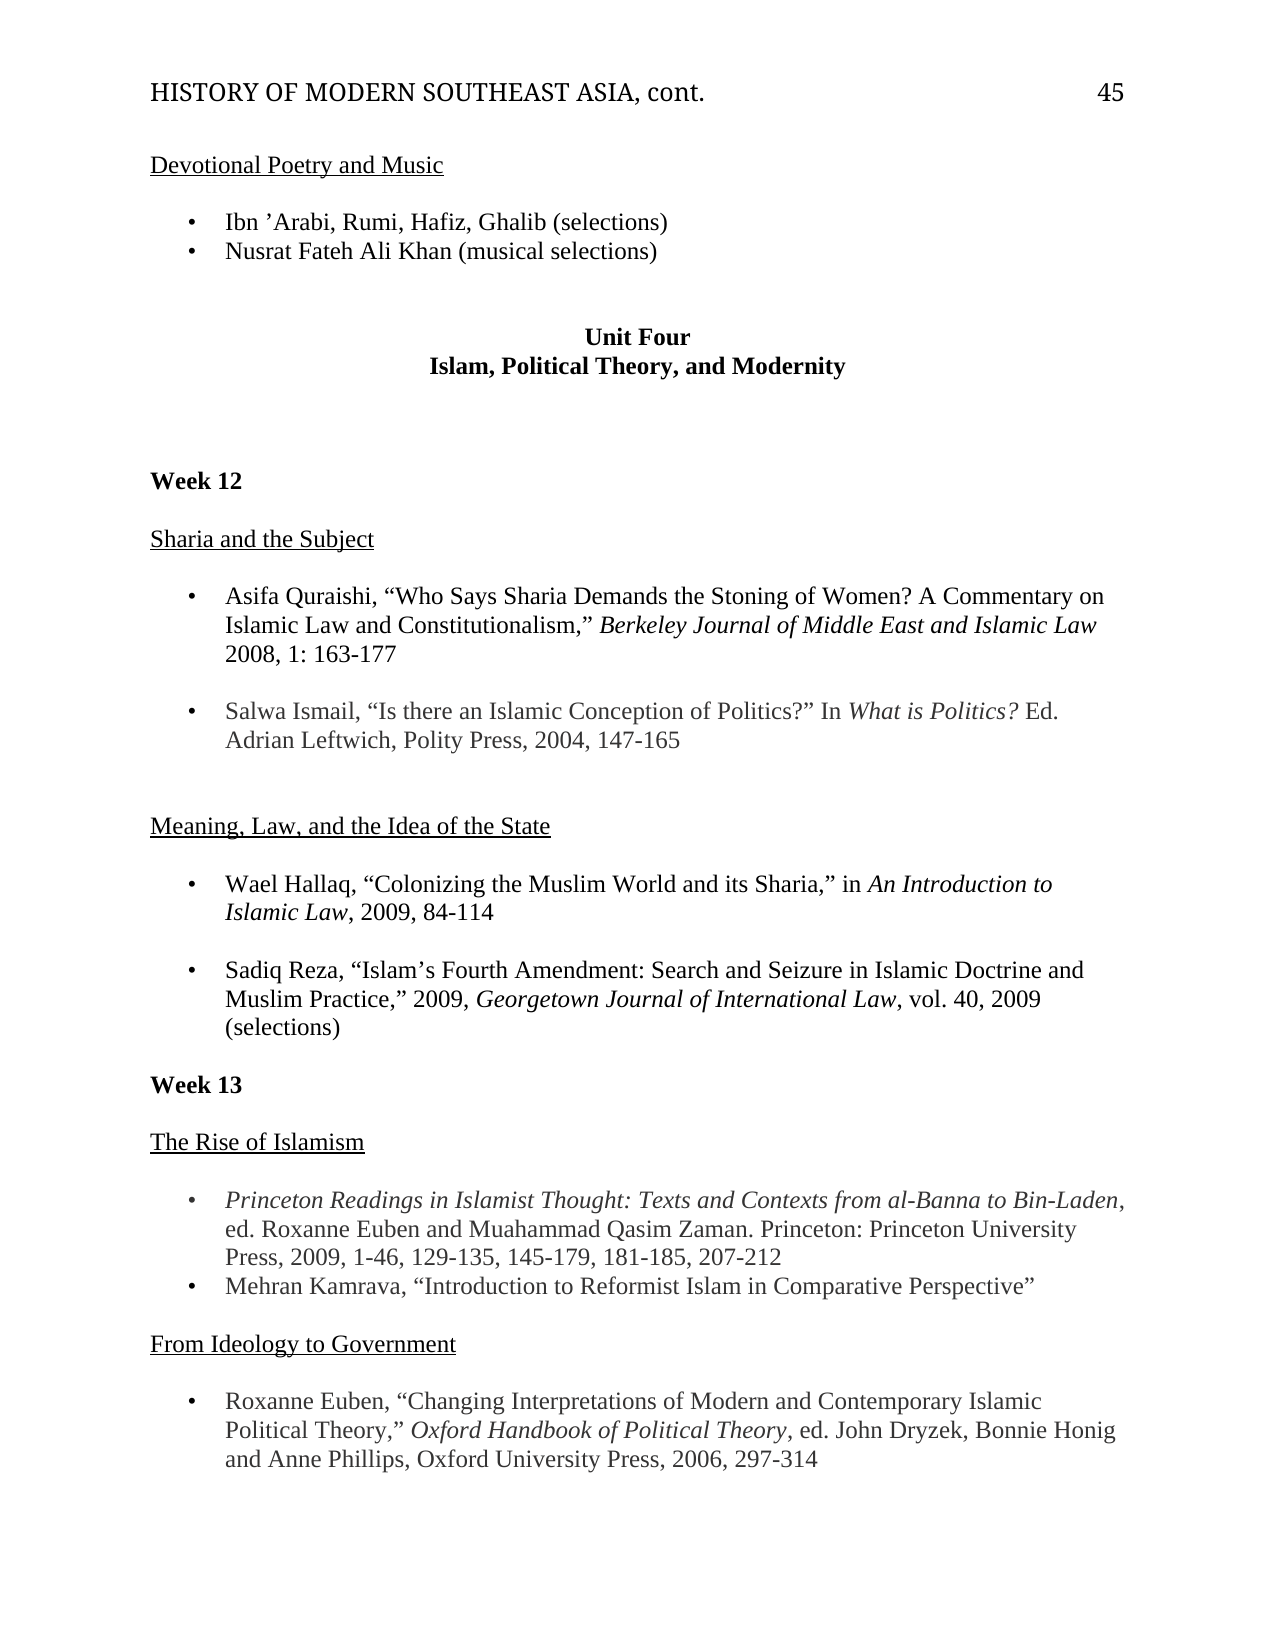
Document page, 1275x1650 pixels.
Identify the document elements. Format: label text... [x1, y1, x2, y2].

list Salwa Ismail, “Is there an Islamic Conception of Politics?” In What is Politics? Ed. Adrian Leftwich, Polity Press, 2004, 147-165 [187, 696, 1125, 754]
text Meaning, Law, and the Idea of the State [150, 811, 1125, 840]
list Mehran Kamrava, “Introduction to Reformist Islam in Comparative Perspective” [187, 1271, 1125, 1300]
list Nusrat Fateh Ali Khan (musical selections) [187, 236, 1125, 265]
text Unit Four [150, 322, 1125, 351]
list Asifa Quraishi, “Who Says Sharia Demands the Stoning of Women? A Commentary on Islamic Law and Constitutionalism,” Berkeley Journal of Middle East and Islamic Law 2008, 1: 163-177 [187, 581, 1125, 667]
text Islam, Political Theory, and Modernity [150, 351, 1125, 380]
text Week 13 [150, 1070, 1125, 1099]
list Ibn ’Arabi, Rumi, Hafiz, Ghalib (selections) [187, 207, 1125, 236]
text From Ideology to Government [150, 1329, 1125, 1357]
list Sadiq Reza, “Islam’s Fourth Amendment: Search and Seizure in Islamic Doctrine and Muslim Practice,” 2009, Georgetown Journal of International Law, vol. 40, 2009 (selections) [187, 955, 1125, 1041]
list Wael Hallaq, “Colonizing the Muslim World and its Sharia,” in An Introduction to Islamic Law, 2009, 84-114 [187, 869, 1125, 926]
text The Rise of Islamism [150, 1127, 1125, 1156]
list Roxanne Euben, “Changing Interpretations of Modern and Contemporary Islamic Political Theory,” Oxford Handbook of Political Theory, ed. John Dryzek, Bonnie Honig and Anne Phillips, Oxford University Press, 2006, 297-314 [187, 1386, 1125, 1472]
text Devotional Poetry and Music [150, 150, 1125, 179]
text Sharia and the Subject [150, 524, 1125, 552]
list Princeton Readings in Islamist Thought: Texts and Contexts from al-Banna to Bin-Laden, ed. Roxanne Euben and Muahammad Qasim Zaman. Princeton: Princeton University Press, 2009, 1-46, 129-135, 145-179, 181-185, 207-212 [187, 1185, 1125, 1271]
text Week 12 [150, 466, 1125, 495]
